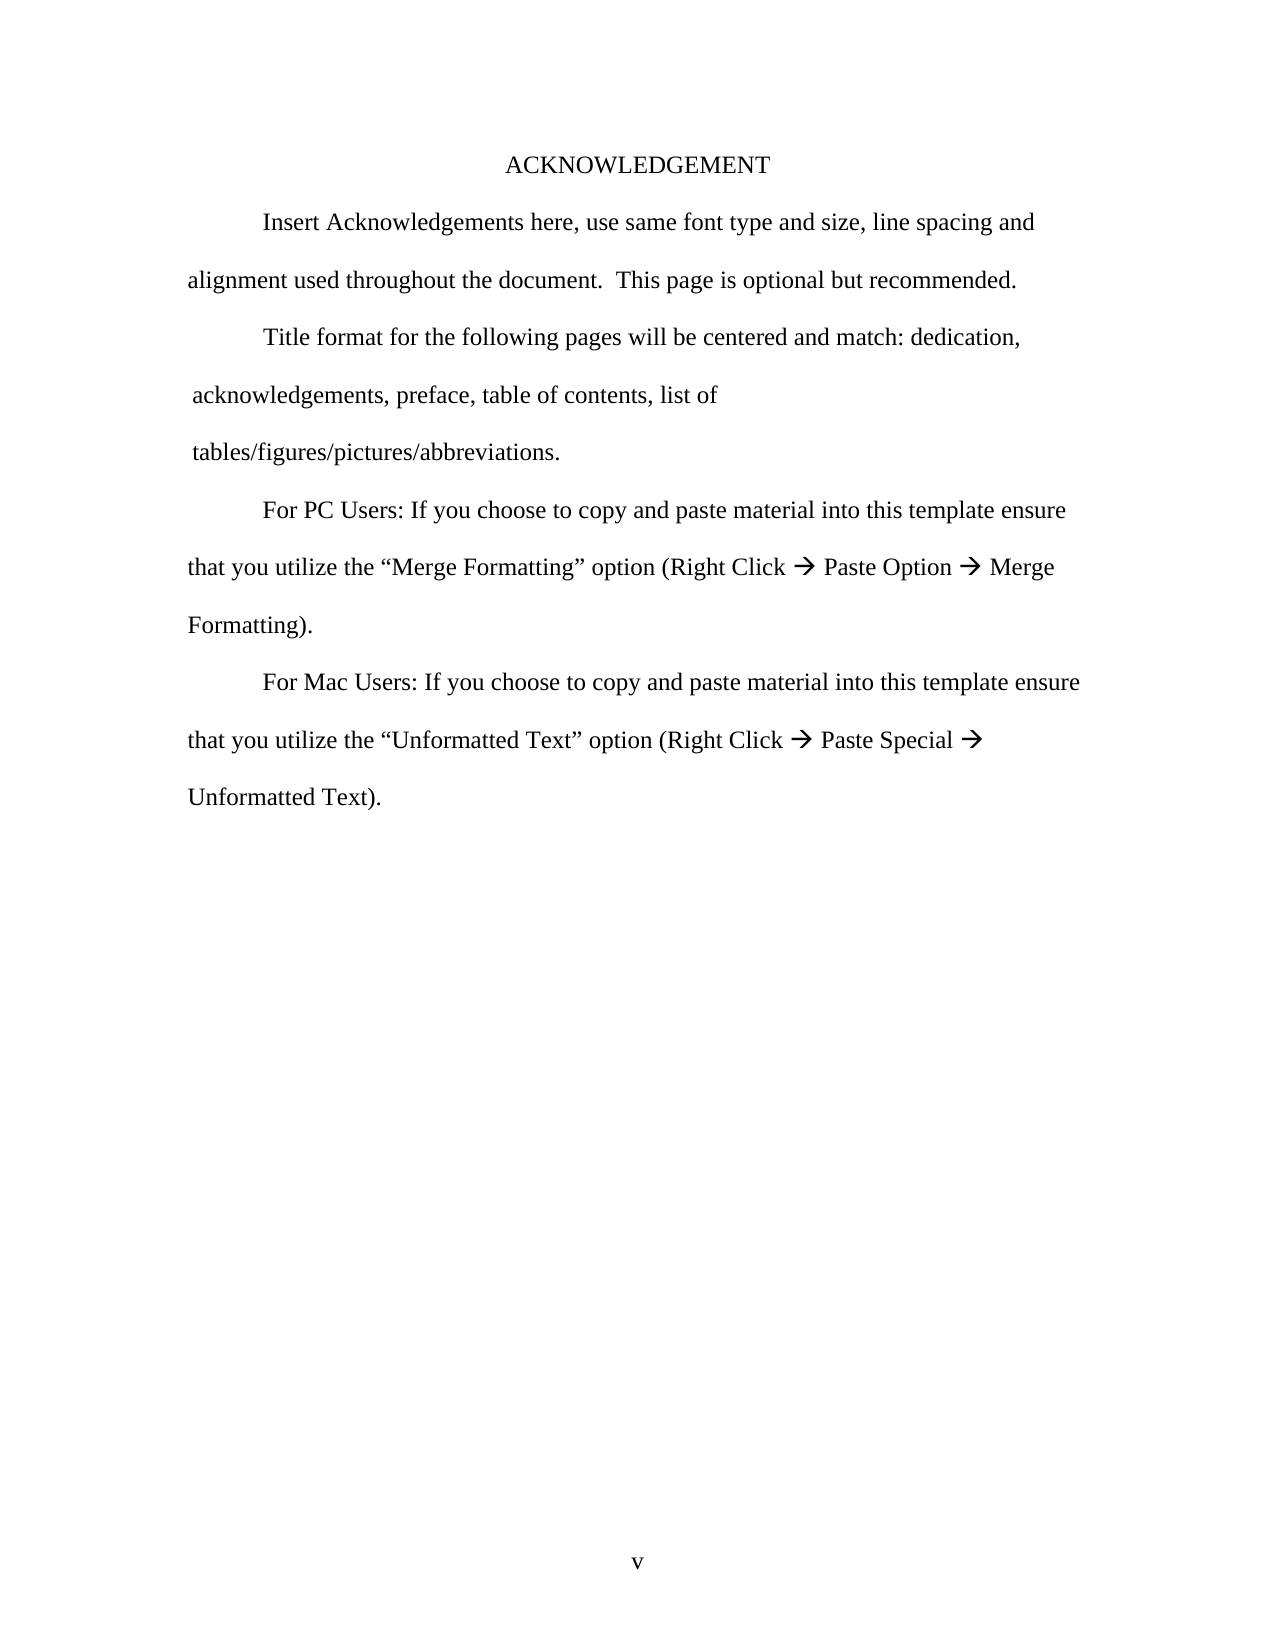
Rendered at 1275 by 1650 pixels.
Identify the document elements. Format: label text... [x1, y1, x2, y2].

text For Mac Users: If you choose to copy and paste material into this template ensure that you utilize the “Unformatted Text” option (Right Click Paste Special Unformatted Text). [187, 667, 1087, 811]
text acknowledgement [187, 150, 1087, 179]
text For PC Users: If you choose to copy and paste material into this template ensure that you utilize the “Merge Formatting” option (Right Click Paste Option Merge Formatting). [187, 495, 1087, 639]
text acknowledgements, preface, table of contents, list of tables/figures/pictures/abbreviations. [192, 380, 1087, 466]
text Title format for the following pages will be centered and match: dedication, [192, 322, 1087, 351]
text Insert Acknowledgements here, use same font type and size, line spacing and alignment used throughout the document. This page is optional but recommended. [187, 207, 1087, 294]
